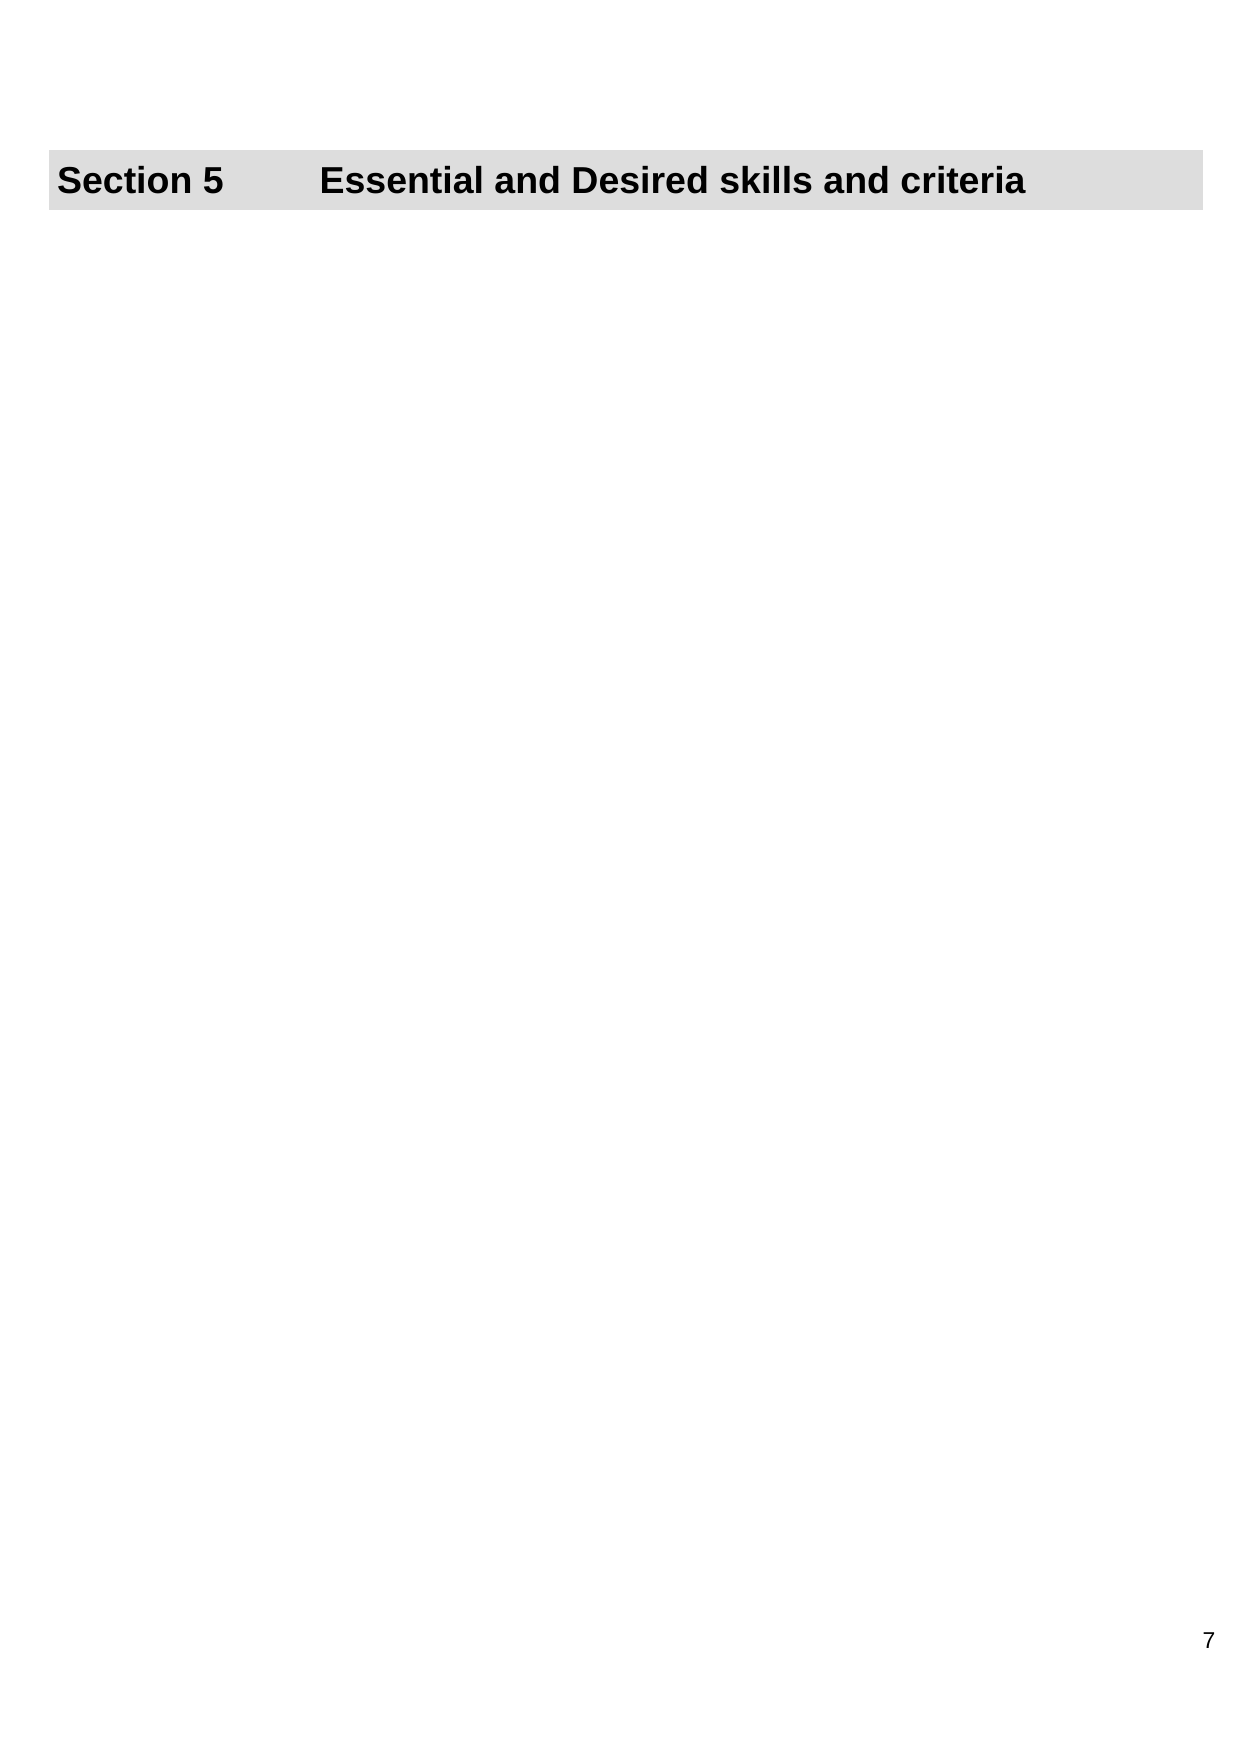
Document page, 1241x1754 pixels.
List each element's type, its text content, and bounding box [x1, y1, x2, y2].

table_header Section 5 Essential and Desired skills and criteria [49, 150, 1203, 210]
